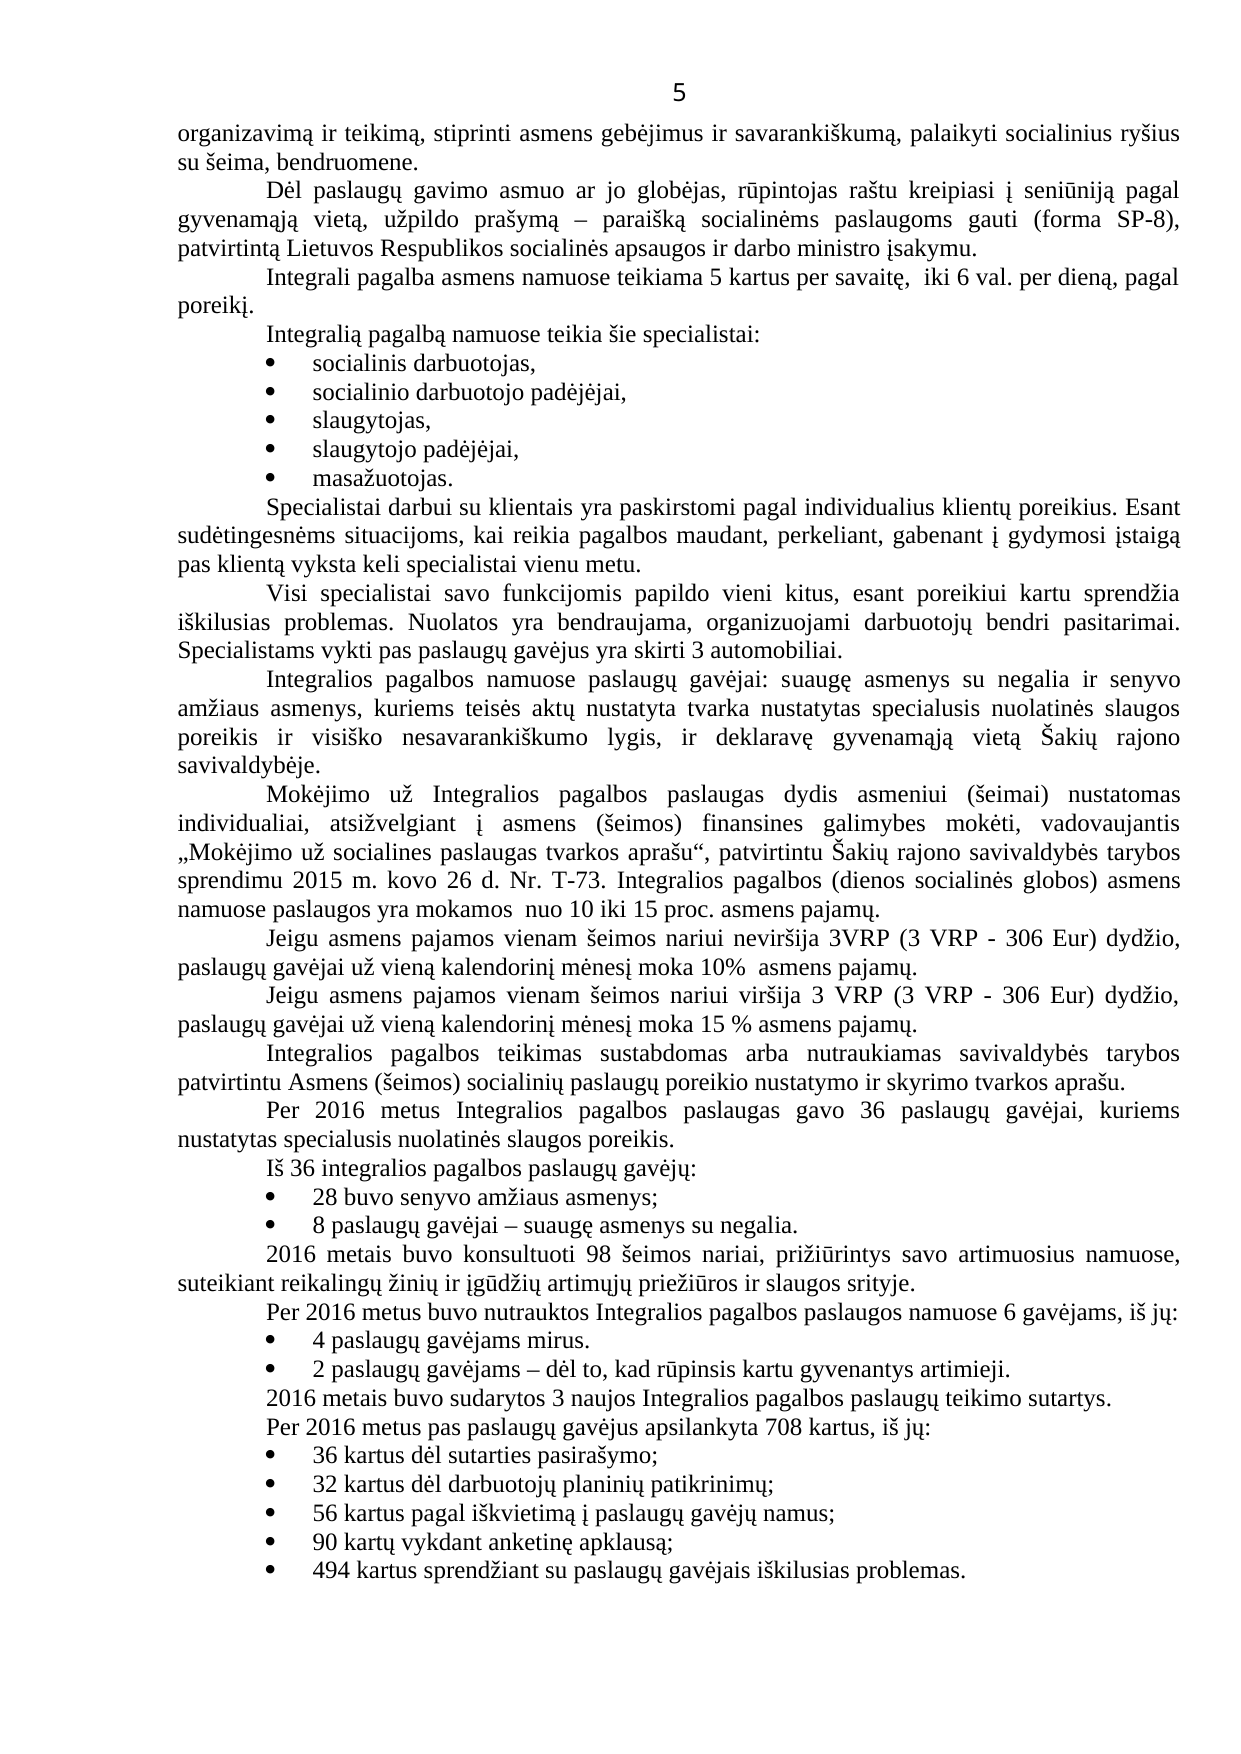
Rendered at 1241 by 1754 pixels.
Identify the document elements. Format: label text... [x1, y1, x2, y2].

list 494 kartus sprendžiant su paslaugų gavėjais iškilusias problemas. [177, 1556, 1181, 1584]
text Visi specialistai savo funkcijomis papildo vieni kitus, esant poreikiui kartu sprendžia iškilusias problemas. Nuolatos yra bendraujama, organizuojami darbuotojų bendri pasitarimai. Specialistams vykti pas paslaugų gavėjus yra skirti 3 automobiliai. [177, 578, 1181, 664]
text Jeigu asmens pajamos vienam šeimos nariui viršija 3 VRP (3 VRP - 306 Eur) dydžio, paslaugų gavėjai už vieną kalendorinį mėnesį moka 15 % asmens pajamų. [177, 981, 1181, 1038]
text Integralios pagalbos teikimas sustabdomas arba nutraukiamas savivaldybės tarybos patvirtintu Asmens (šeimos) socialinių paslaugų poreikio nustatymo ir skyrimo tvarkos aprašu. [177, 1038, 1181, 1096]
text Per 2016 metus Integralios pagalbos paslaugas gavo 36 paslaugų gavėjai, kuriems nustatytas specialusis nuolatinės slaugos poreikis. [177, 1096, 1181, 1153]
list slaugytojas, [177, 406, 1181, 434]
list 56 kartus pagal iškvietimą į paslaugų gavėjų namus; [177, 1498, 1181, 1527]
text Specialistai darbui su klientais yra paskirstomi pagal individualius klientų poreikius. Esant sudėtingesnėms situacijoms, kai reikia pagalbos maudant, perkeliant, gabenant į gydymosi įstaigą pas klientą vyksta keli specialistai vienu metu. [177, 492, 1181, 578]
text Integralios pagalbos namuose paslaugų gavėjai: suaugę asmenys su negalia ir senyvo amžiaus asmenys, kuriems teisės aktų nustatyta tvarka nustatytas specialusis nuolatinės slaugos poreikis ir visiško nesavarankiškumo lygis, ir deklaravę gyvenamąją vietą Šakių rajono savivaldybėje. [177, 664, 1181, 779]
text 2016 metais buvo sudarytos 3 naujos Integralios pagalbos paslaugų teikimo sutartys. [177, 1383, 1181, 1412]
text Iš 36 integralios pagalbos paslaugų gavėjų: [177, 1153, 1181, 1182]
list slaugytojo padėjėjai, [177, 434, 1181, 463]
list 36 kartus dėl sutarties pasirašymo; [177, 1441, 1181, 1469]
text Integrali pagalba asmens namuose teikiama 5 kartus per savaitę, iki 6 val. per dieną, pagal poreikį. [177, 262, 1181, 319]
list 90 kartų vykdant anketinę apklausą; [177, 1527, 1181, 1556]
text Per 2016 metus buvo nutrauktos Integralios pagalbos paslaugos namuose 6 gavėjams, iš jų: [177, 1297, 1181, 1326]
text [177, 118, 1181, 176]
list 4 paslaugų gavėjams mirus. [177, 1326, 1181, 1354]
list socialinio darbuotojo padėjėjai, [177, 377, 1181, 406]
list socialinis darbuotojas, [177, 348, 1181, 377]
text 2016 metais buvo konsultuoti 98 šeimos nariai, prižiūrintys savo artimuosius namuose, suteikiant reikalingų žinių ir įgūdžių artimųjų priežiūros ir slaugos srityje. [177, 1239, 1181, 1297]
list 28 buvo senyvo amžiaus asmenys; [177, 1182, 1181, 1211]
list 2 paslaugų gavėjams – dėl to, kad rūpinsis kartu gyvenantys artimieji. [177, 1354, 1181, 1383]
list Per 2016 metus pas paslaugų gavėjus apsilankyta 708 kartus, iš jų: [177, 1412, 1181, 1441]
text Mokėjimo už Integralios pagalbos paslaugas dydis asmeniui (šeimai) nustatomas individualiai, atsižvelgiant į asmens (šeimos) finansines galimybes mokėti, vadovaujantis „Mokėjimo už socialines paslaugas tvarkos aprašu“, patvirtintu Šakių rajono savivaldybės tarybos sprendimu 2015 m. kovo 26 d. Nr. T-73. Integralios pagalbos (dienos socialinės globos) asmens namuose paslaugos yra mokamos nuo 10 iki 15 proc. asmens pajamų. [177, 779, 1181, 923]
text Integralią pagalbą namuose teikia šie specialistai: [177, 319, 1181, 348]
list masažuotojas. [177, 463, 1181, 492]
text Jeigu asmens pajamos vienam šeimos nariui neviršija 3VRP (3 VRP - 306 Eur) dydžio, paslaugų gavėjai už vieną kalendorinį mėnesį moka 10% asmens pajamų. [177, 923, 1181, 981]
list 32 kartus dėl darbuotojų planinių patikrinimų; [177, 1469, 1181, 1498]
list 8 paslaugų gavėjai – suaugę asmenys su negalia. [177, 1211, 1181, 1239]
text Dėl paslaugų gavimo asmuo ar jo globėjas, rūpintojas raštu kreipiasi į seniūniją pagal gyvenamąją vietą, užpildo prašymą – paraišką socialinėms paslaugoms gauti (forma SP-8), patvirtintą Lietuvos Respublikos socialinės apsaugos ir darbo ministro įsakymu. [177, 176, 1181, 262]
